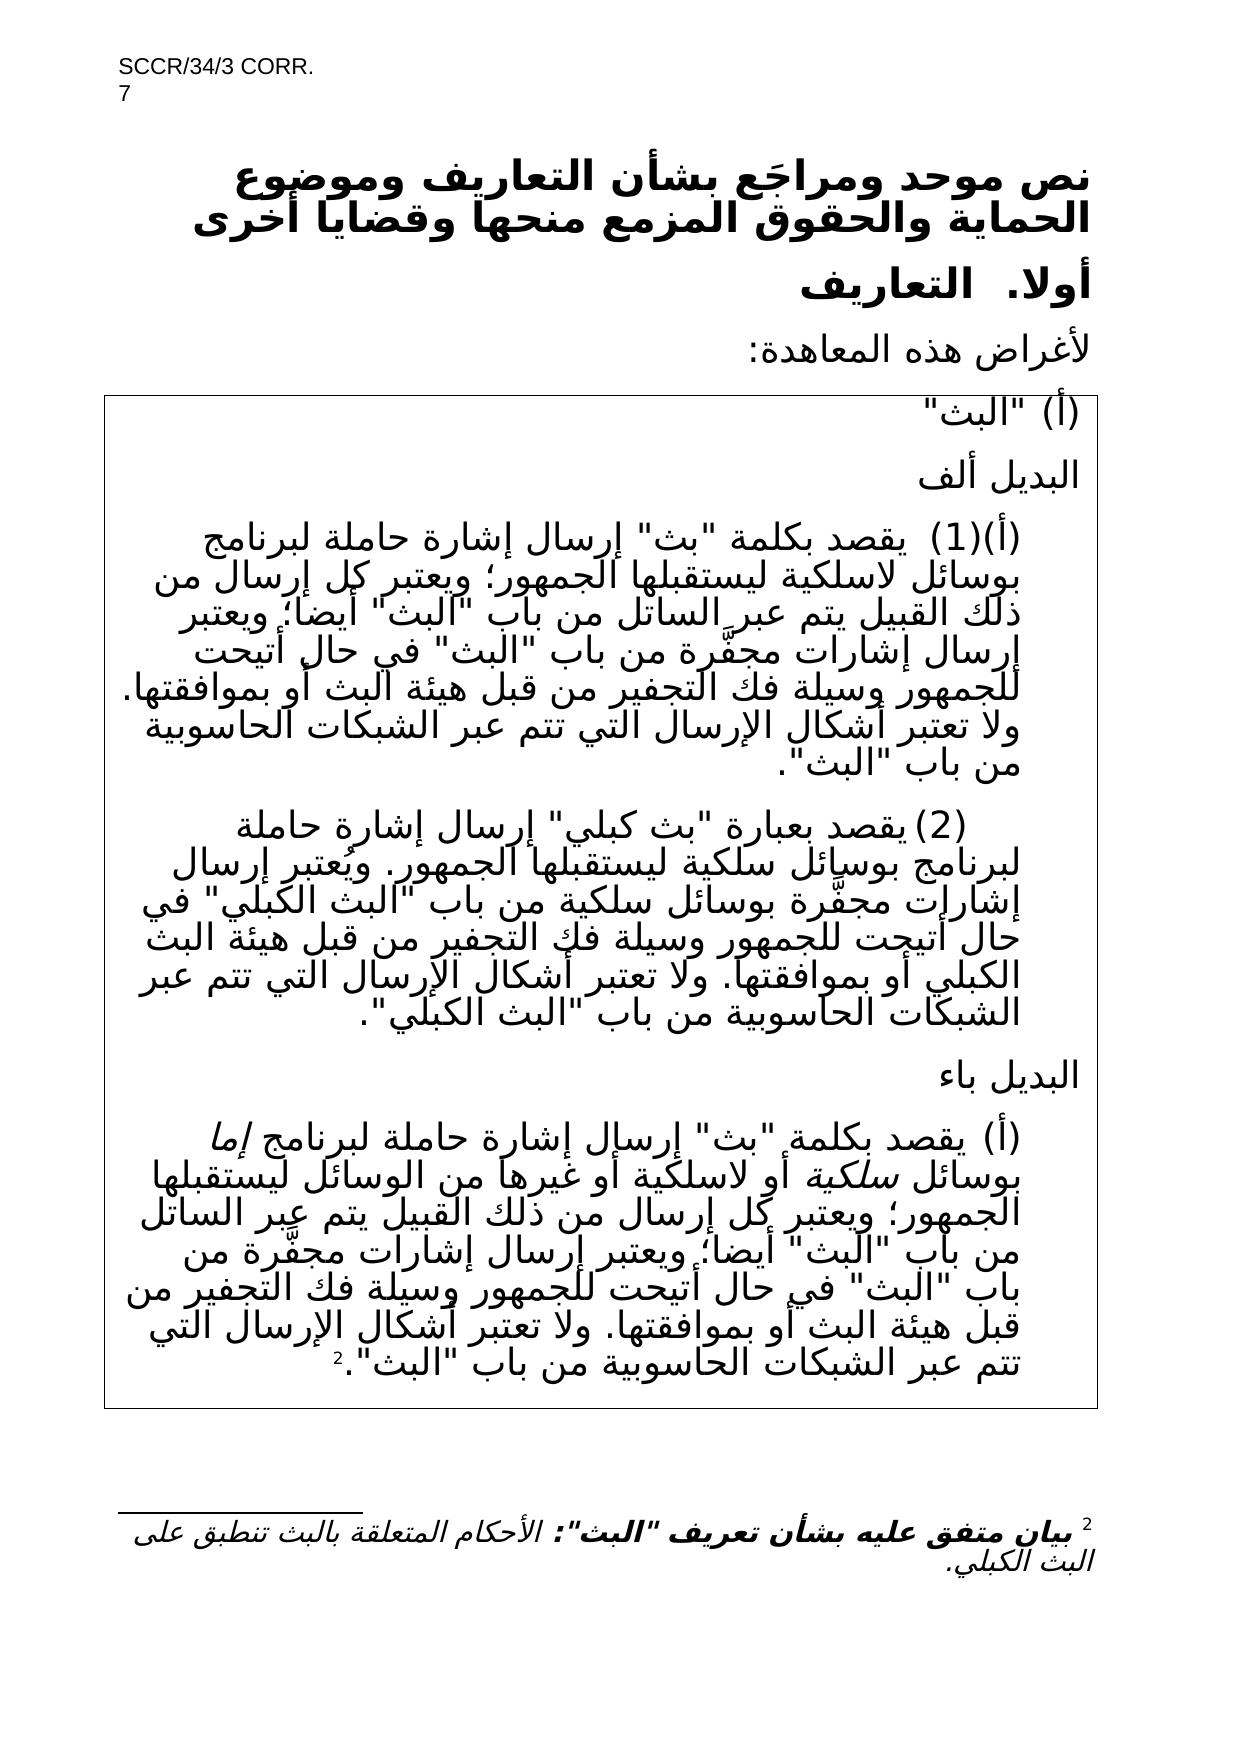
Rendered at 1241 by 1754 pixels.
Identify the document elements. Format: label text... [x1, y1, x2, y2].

text لأغراض هذه المعاهدة: [118, 332, 1092, 370]
table_header (أ) "البث" البديل ألف (أ)(1) يقصد بكلمة "بث" إرسال إشارة حاملة لبرنامج بوسائل لاسلكية ليستقبلها الجمهور؛ ويعتبر كل إرسال من ذلك القبيل يتم عبر الساتل من باب "البث" أيضا؛ ويعتبر إرسال إشارات مجفَّرة من باب "البث" في حال أتيحت للجمهور وسيلة فك التجفير من قبل هيئة البث أو بموافقتها. ولا تعتبر أشكال الإرسال التي تتم عبر الشبكات الحاسوبية من باب "البث". (2) يقصد بعبارة "بث كبلي" إرسال إشارة حاملة لبرنامج بوسائل سلكية ليستقبلها الجمهور. ويُعتبر إرسال إشارات مجفَّرة بوسائل سلكية من باب "البث الكبلي" في حال أتيحت للجمهور وسيلة فك التجفير من قبل هيئة البث الكبلي أو بموافقتها. ولا تعتبر أشكال الإرسال التي تتم عبر الشبكات الحاسوبية من باب "البث الكبلي". البديل باء (أ) يقصد بكلمة "بث" إرسال إشارة حاملة لبرنامج إما بوسائل سلكية أو لاسلكية أو غيرها من الوسائل ليستقبلها الجمهور؛ ويعتبر كل إرسال من ذلك القبيل يتم عبر الساتل من باب "البث" أيضا؛ ويعتبر إرسال إشارات مجفَّرة من باب "البث" في حال أتيحت للجمهور وسيلة فك التجفير من قبل هيئة البث أو بموافقتها. ولا تعتبر أشكال الإرسال التي تتم عبر الشبكات الحاسوبية من باب "البث". [105, 396, 1097, 1408]
subtitle نص موحد ومراجَع بشأن التعاريف وموضوع الحماية والحقوق المزمع منحها وقضايا أخرى [118, 157, 1092, 241]
subtitle أولا. التعاريف [118, 266, 1092, 307]
